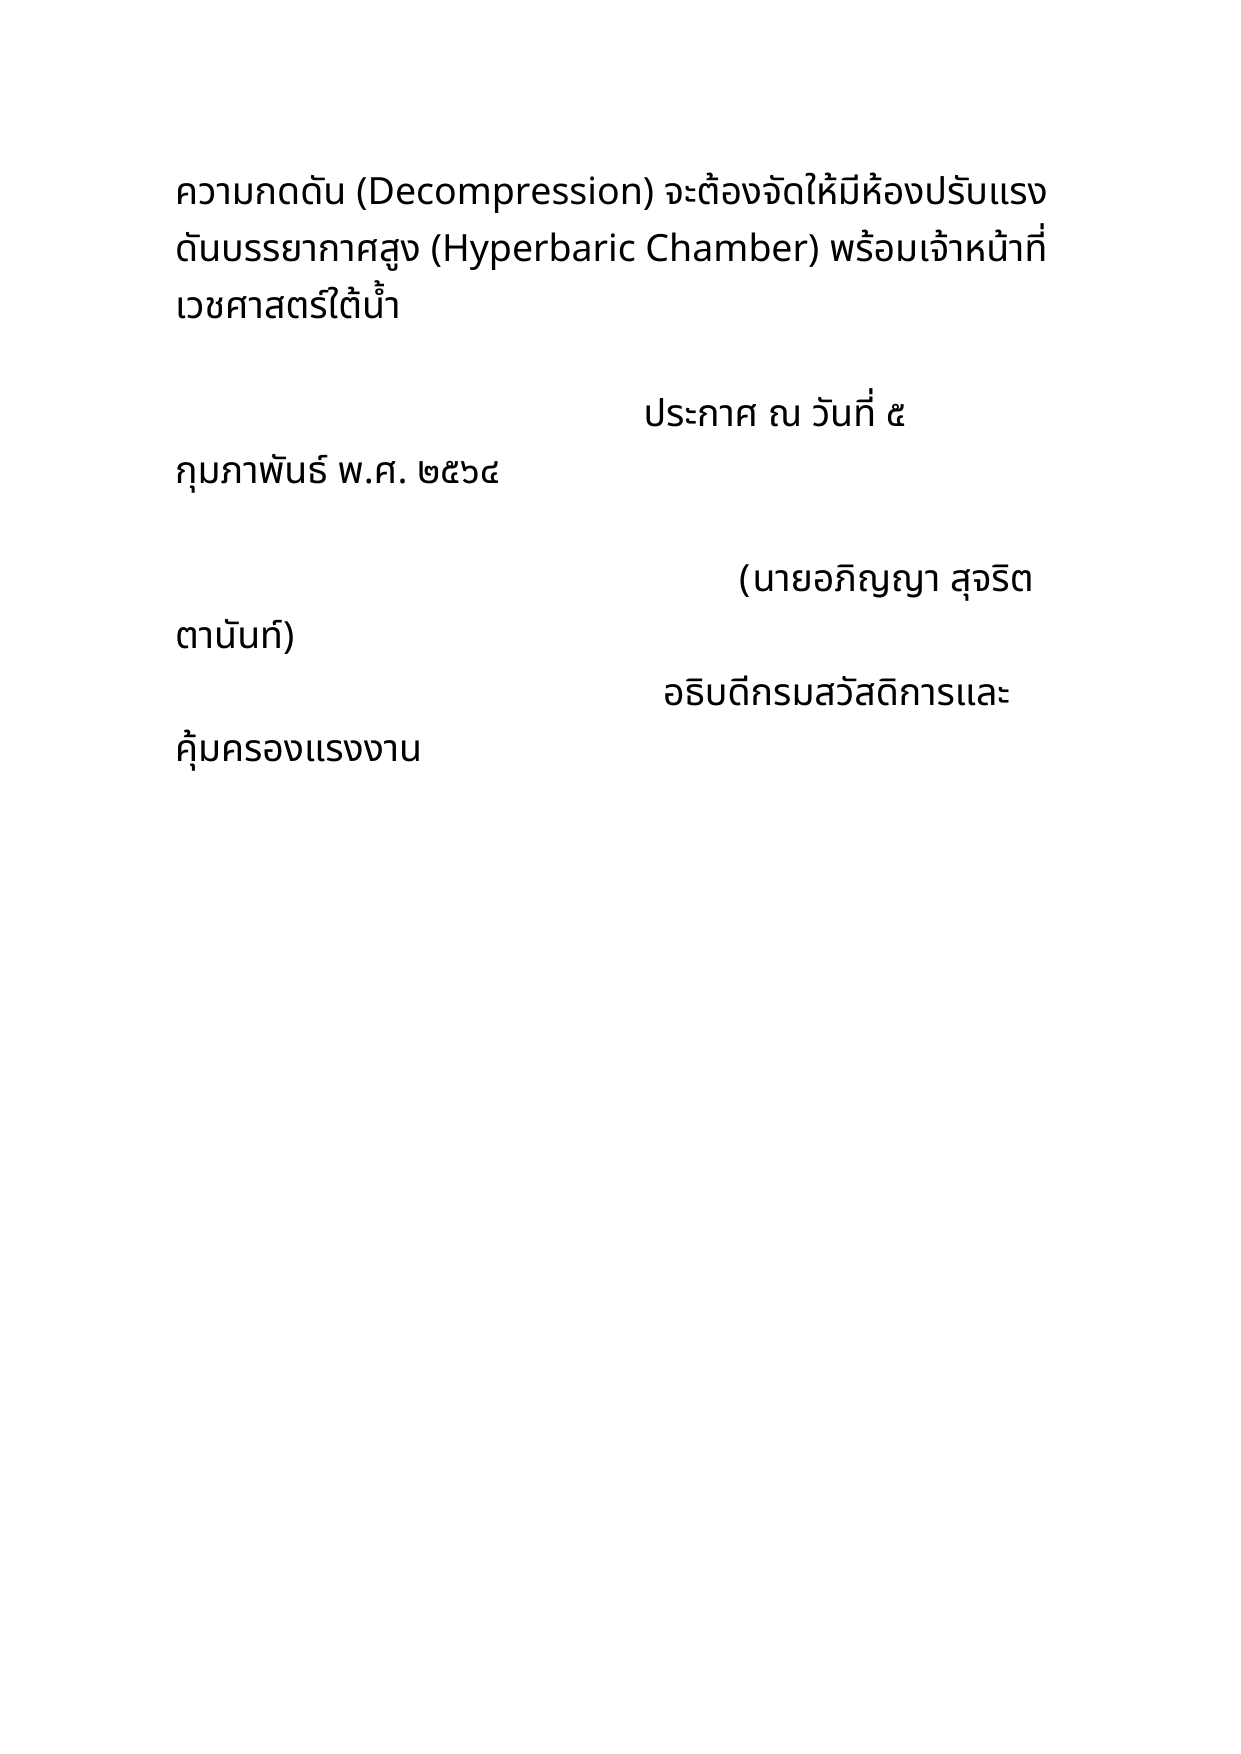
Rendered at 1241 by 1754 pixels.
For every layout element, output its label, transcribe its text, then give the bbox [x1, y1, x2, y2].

text ประกาศ ณ วันที่ ๕ กุมภาพันธ์ พ.ศ. ๒๕๖๔ [175, 386, 1065, 500]
text (นายอภิญญา สุจริตตานันท์) [175, 551, 1065, 665]
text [175, 164, 1065, 335]
text อธิบดีกรมสวัสดิการและคุ้มครองแรงงาน [175, 665, 1065, 779]
